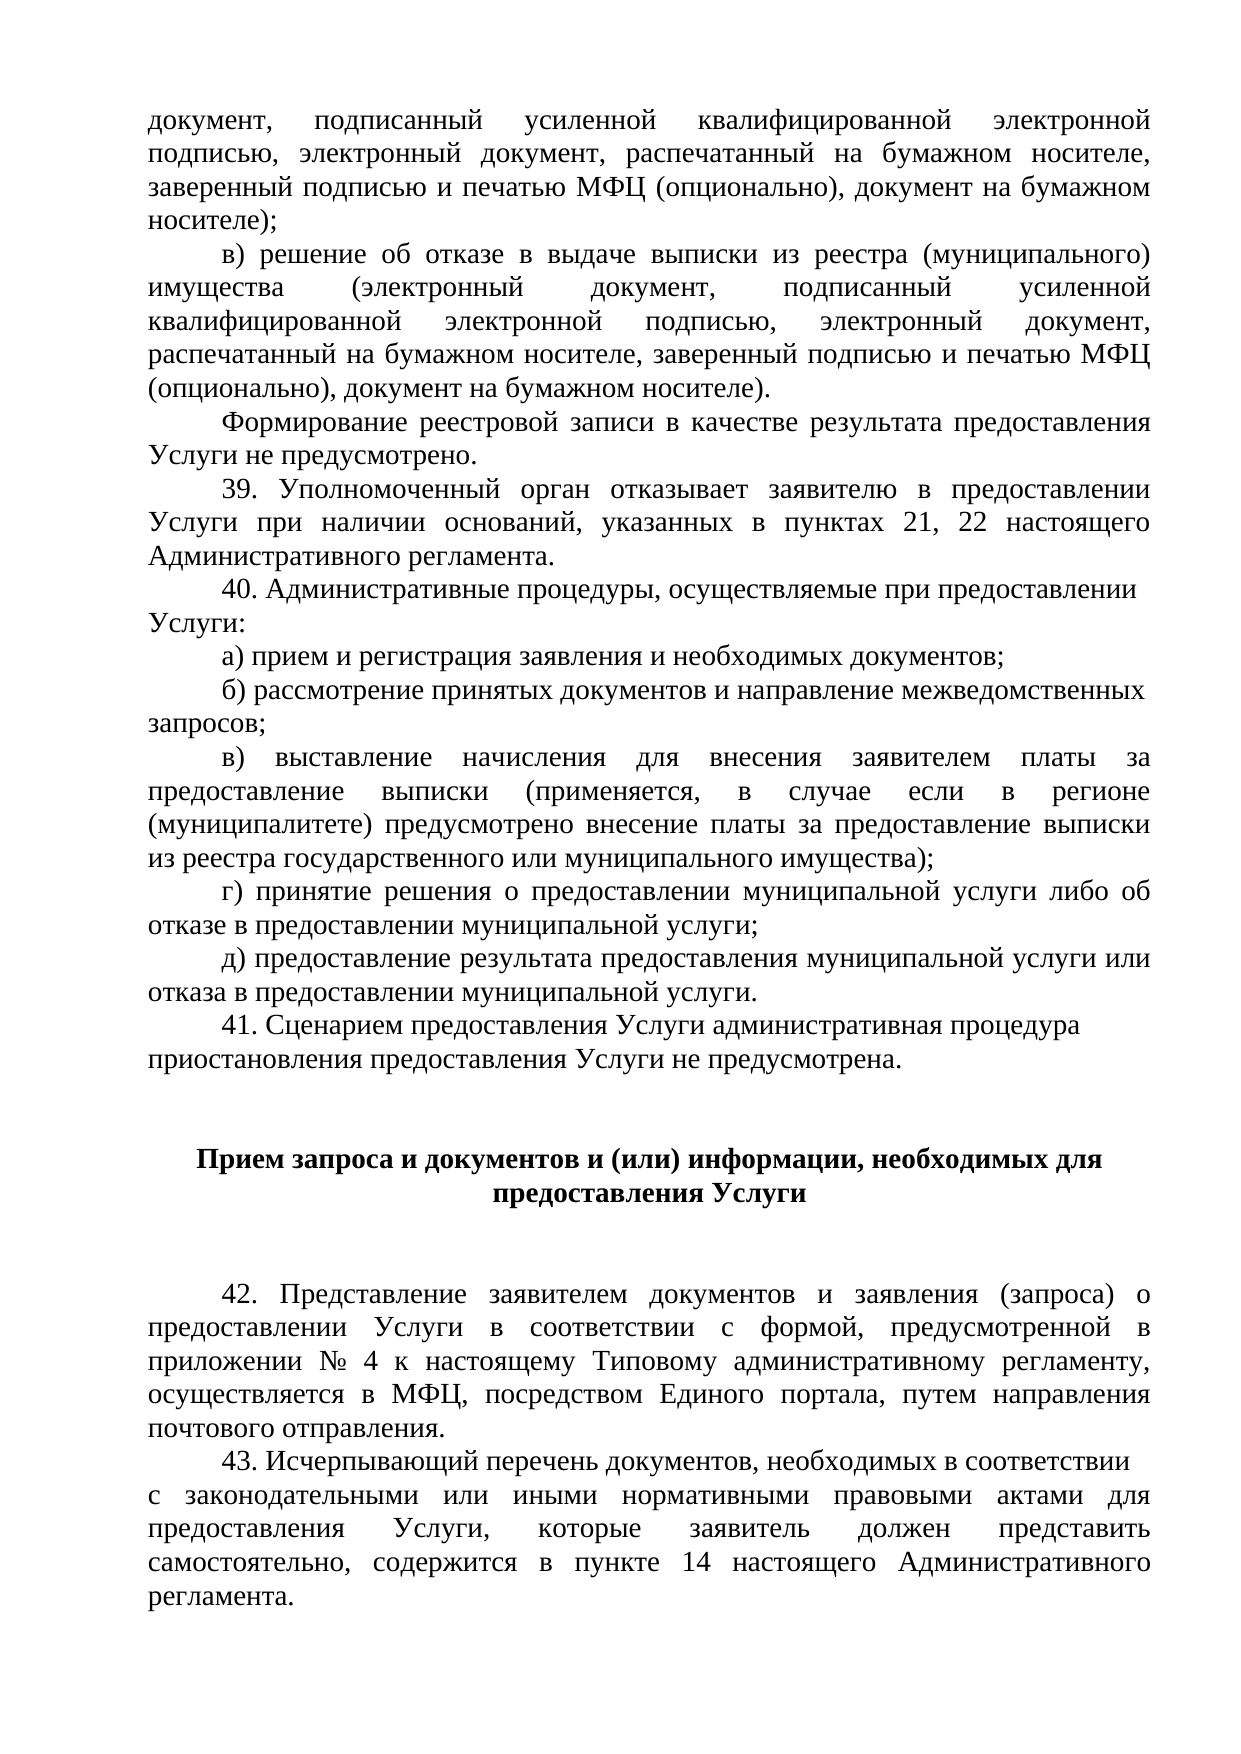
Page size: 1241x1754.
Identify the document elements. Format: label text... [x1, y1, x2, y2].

text д) предоставление результата предоставления муниципальной услуги или отказа в предоставлении муниципальной услуги. [148, 940, 1152, 1007]
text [148, 102, 1152, 236]
text запросов; [148, 706, 1152, 739]
text Прием запроса и документов и (или) информации, необходимых для [148, 1142, 1152, 1175]
text предоставления Услуги [148, 1175, 1152, 1209]
text Услуги: [148, 605, 1152, 638]
text в) выставление начисления для внесения заявителем платы за предоставление выписки (применяется, в случае если в регионе (муниципалитете) предусмотрено внесение платы за предоставление выписки из реестра государственного или муниципального имущества); [148, 739, 1152, 873]
text в) решение об отказе в выдаче выписки из реестра (муниципального) имущества (электронный документ, подписанный усиленной квалифицированной электронной подписью, электронный документ, распечатанный на бумажном носителе, заверенный подписью и печатью МФЦ (опционально), документ на бумажном носителе). [148, 236, 1152, 404]
text 42. Представление заявителем документов и заявления (запроса) о предоставлении Услуги в соответствии с формой, предусмотренной в приложении № 4 к настоящему Типовому административному регламенту, осуществляется в МФЦ, посредством Единого портала, путем направления почтового отправления. [148, 1276, 1152, 1443]
text Формирование реестровой записи в качестве результата предоставления Услуги не предусмотрено. [148, 404, 1152, 471]
text г) принятие решения о предоставлении муниципальной услуги либо об отказе в предоставлении муниципальной услуги; [148, 873, 1152, 940]
text б) рассмотрение принятых документов и направление межведомственных [148, 672, 1152, 706]
text 41. Сценарием предоставления Услуги административная процедура [148, 1007, 1152, 1041]
text с законодательными или иными нормативными правовыми актами для предоставления Услуги, которые заявитель должен представить самостоятельно, содержится в пункте 14 настоящего Административного регламента. [148, 1477, 1152, 1611]
text приостановления предоставления Услуги не предусмотрена. [148, 1041, 1152, 1074]
text 39. Уполномоченный орган отказывает заявителю в предоставлении Услуги при наличии оснований, указанных в пунктах 21, 22 настоящего Административного регламента. [148, 471, 1152, 571]
text 43. Исчерпывающий перечень документов, необходимых в соответствии [148, 1443, 1152, 1477]
text 40. Административные процедуры, осуществляемые при предоставлении [148, 571, 1152, 605]
text а) прием и регистрация заявления и необходимых документов; [148, 638, 1152, 672]
